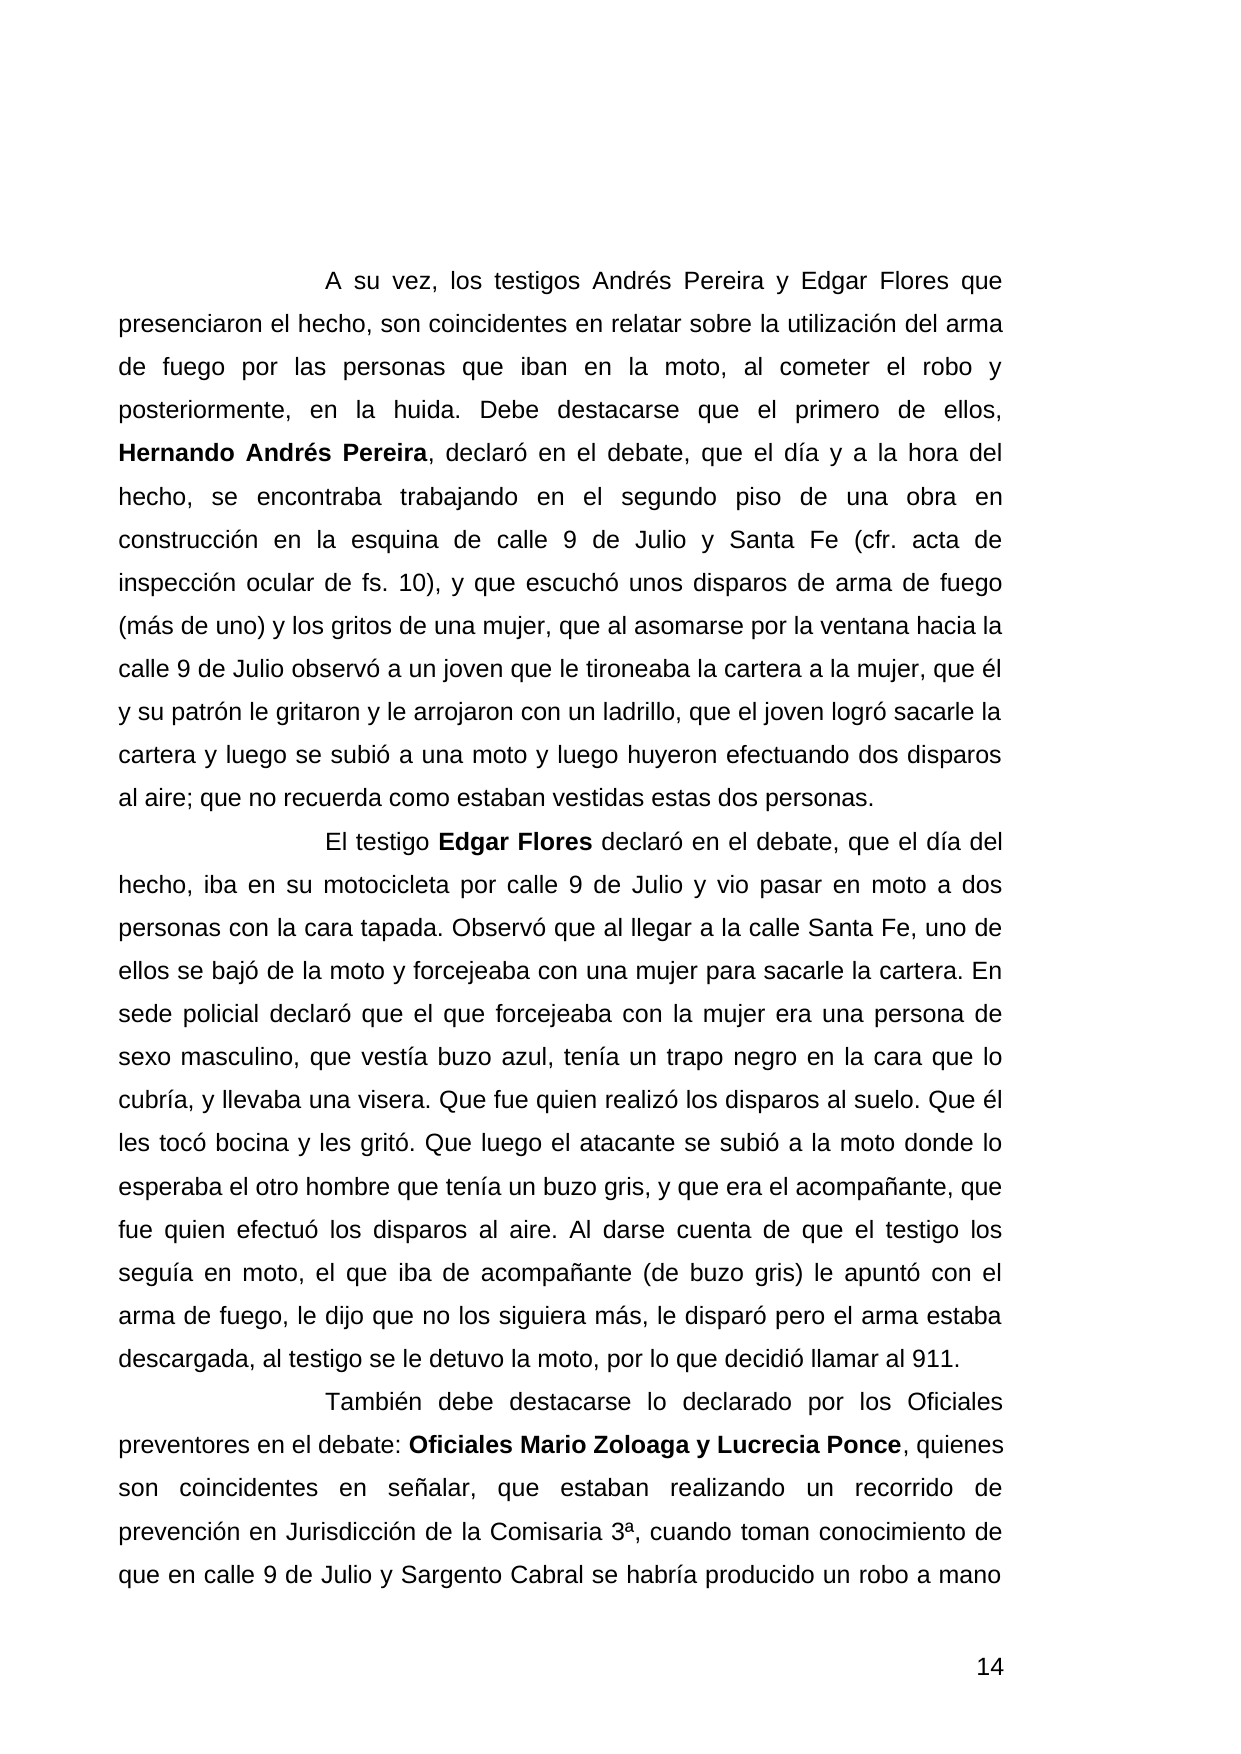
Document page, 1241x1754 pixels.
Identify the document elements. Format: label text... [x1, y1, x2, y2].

text A su vez, los testigos Andrés Pereira y Edgar Flores que presenciaron el hecho, son coincidentes en relatar sobre la utilización del arma de fuego por las personas que iban en la moto, al cometer el robo y posteriormente, en la huida. Debe destacarse que el primero de ellos, Hernando Andrés Pereira, declaró en el debate, que el día y a la hora del hecho, se encontraba trabajando en el segundo piso de una obra en construcción en la esquina de calle 9 de Julio y Santa Fe (cfr. acta de inspección ocular de fs. 10), y que escuchó unos disparos de arma de fuego (más de uno) y los gritos de una mujer, que al asomarse por la ventana hacia la calle 9 de Julio observó a un joven que le tironeaba la cartera a la mujer, que él y su patrón le gritaron y le arrojaron con un ladrillo, que el joven logró sacarle la cartera y luego se subió a una moto y luego huyeron efectuando dos disparos al aire; que no recuerda como estaban vestidas estas dos personas. [118, 266, 1004, 812]
text El testigo Edgar Flores declaró en el debate, que el día del hecho, iba en su motocicleta por calle 9 de Julio y vio pasar en moto a dos personas con la cara tapada. Observó que al llegar a la calle Santa Fe, uno de ellos se bajó de la moto y forcejeaba con una mujer para sacarle la cartera. En sede policial declaró que el que forcejeaba con la mujer era una persona de sexo masculino, que vestía buzo azul, tenía un trapo negro en la cara que lo cubría, y llevaba una visera. Que fue quien realizó los disparos al suelo. Que él les tocó bocina y les gritó. Que luego el atacante se subió a la moto donde lo esperaba el otro hombre que tenía un buzo gris, y que era el acompañante, que fue quien efectuó los disparos al aire. Al darse cuenta de que el testigo los seguía en moto, el que iba de acompañante (de buzo gris) le apuntó con el arma de fuego, le dijo que no los siguiera más, le disparó pero el arma estaba descargada, al testigo se le detuvo la moto, por lo que decidió llamar al 911. [118, 826, 1004, 1373]
